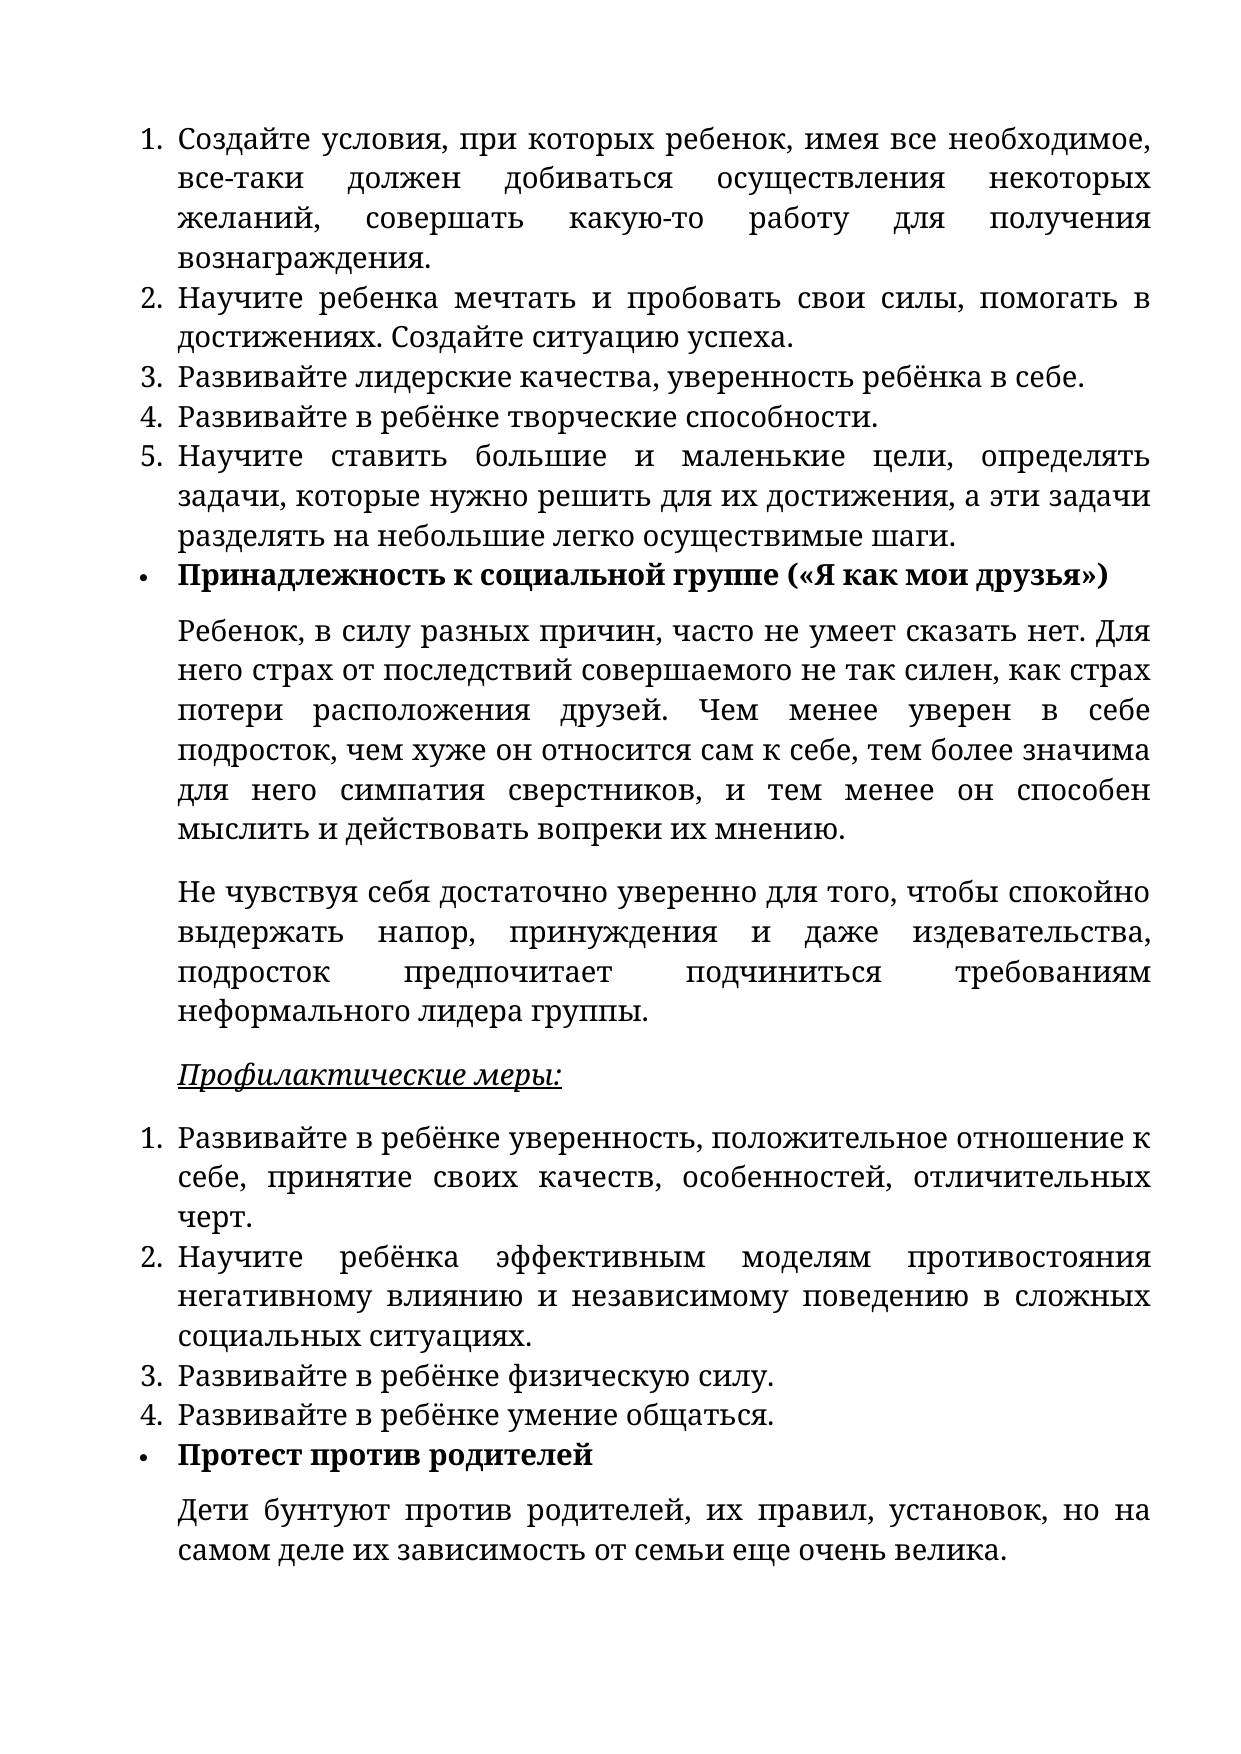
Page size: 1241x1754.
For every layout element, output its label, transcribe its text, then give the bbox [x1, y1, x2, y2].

list Развивайте в ребёнке уверенность, положительное отношение к себе, принятие своих качеств, особенностей, отличительных черт. [140, 1117, 1152, 1236]
list Создайте условия, при которых ребенок, имея все необходимое, все-таки должен добиваться осуществления некоторых желаний, совершать какую-то работу для получения вознаграждения. [140, 118, 1152, 277]
list Развивайте в ребёнке физическую силу. [140, 1355, 1152, 1395]
list Принадлежность к социальной группе («Я как мои друзья») [140, 555, 1152, 594]
text Дети бунтуют против родителей, их правил, установок, но на самом деле их зависимость от семьи еще очень велика. [177, 1490, 1152, 1569]
list Научите ребенка мечтать и пробовать свои силы, помогать в достижениях. Создайте ситуацию успеха. [140, 277, 1152, 356]
list Научите ребёнка эффективным моделям противостояния негативному влиянию и независимому поведению в сложных социальных ситуациях. [140, 1236, 1152, 1355]
text Ребенок, в силу разных причин, часто не умеет сказать нет. Для него страх от последствий совершаемого не так силен, как страх потери расположения друзей. Чем менее уверен в себе подросток, чем хуже он относится сам к себе, тем более значима для него симпатия сверстников, и тем менее он способен мыслить и действовать вопреки их мнению. [177, 610, 1152, 848]
list Развивайте в ребёнке умение общаться. [140, 1395, 1152, 1434]
list Развивайте лидерские качества, уверенность ребёнка в себе. [140, 356, 1152, 396]
list Развивайте в ребёнке творческие способности. [140, 396, 1152, 436]
list Протест против родителей [140, 1434, 1152, 1474]
list Научите ставить большие и маленькие цели, определять задачи, которые нужно решить для их достижения, а эти задачи разделять на небольшие легко осуществимые шаги. [140, 436, 1152, 555]
text Не чувствуя себя достаточно уверенно для того, чтобы спокойно выдержать напор, принуждения и даже издевательства, подросток предпочитает подчиниться требованиям неформального лидера группы. [177, 872, 1152, 1030]
text Профилактические меры: [177, 1054, 1152, 1093]
